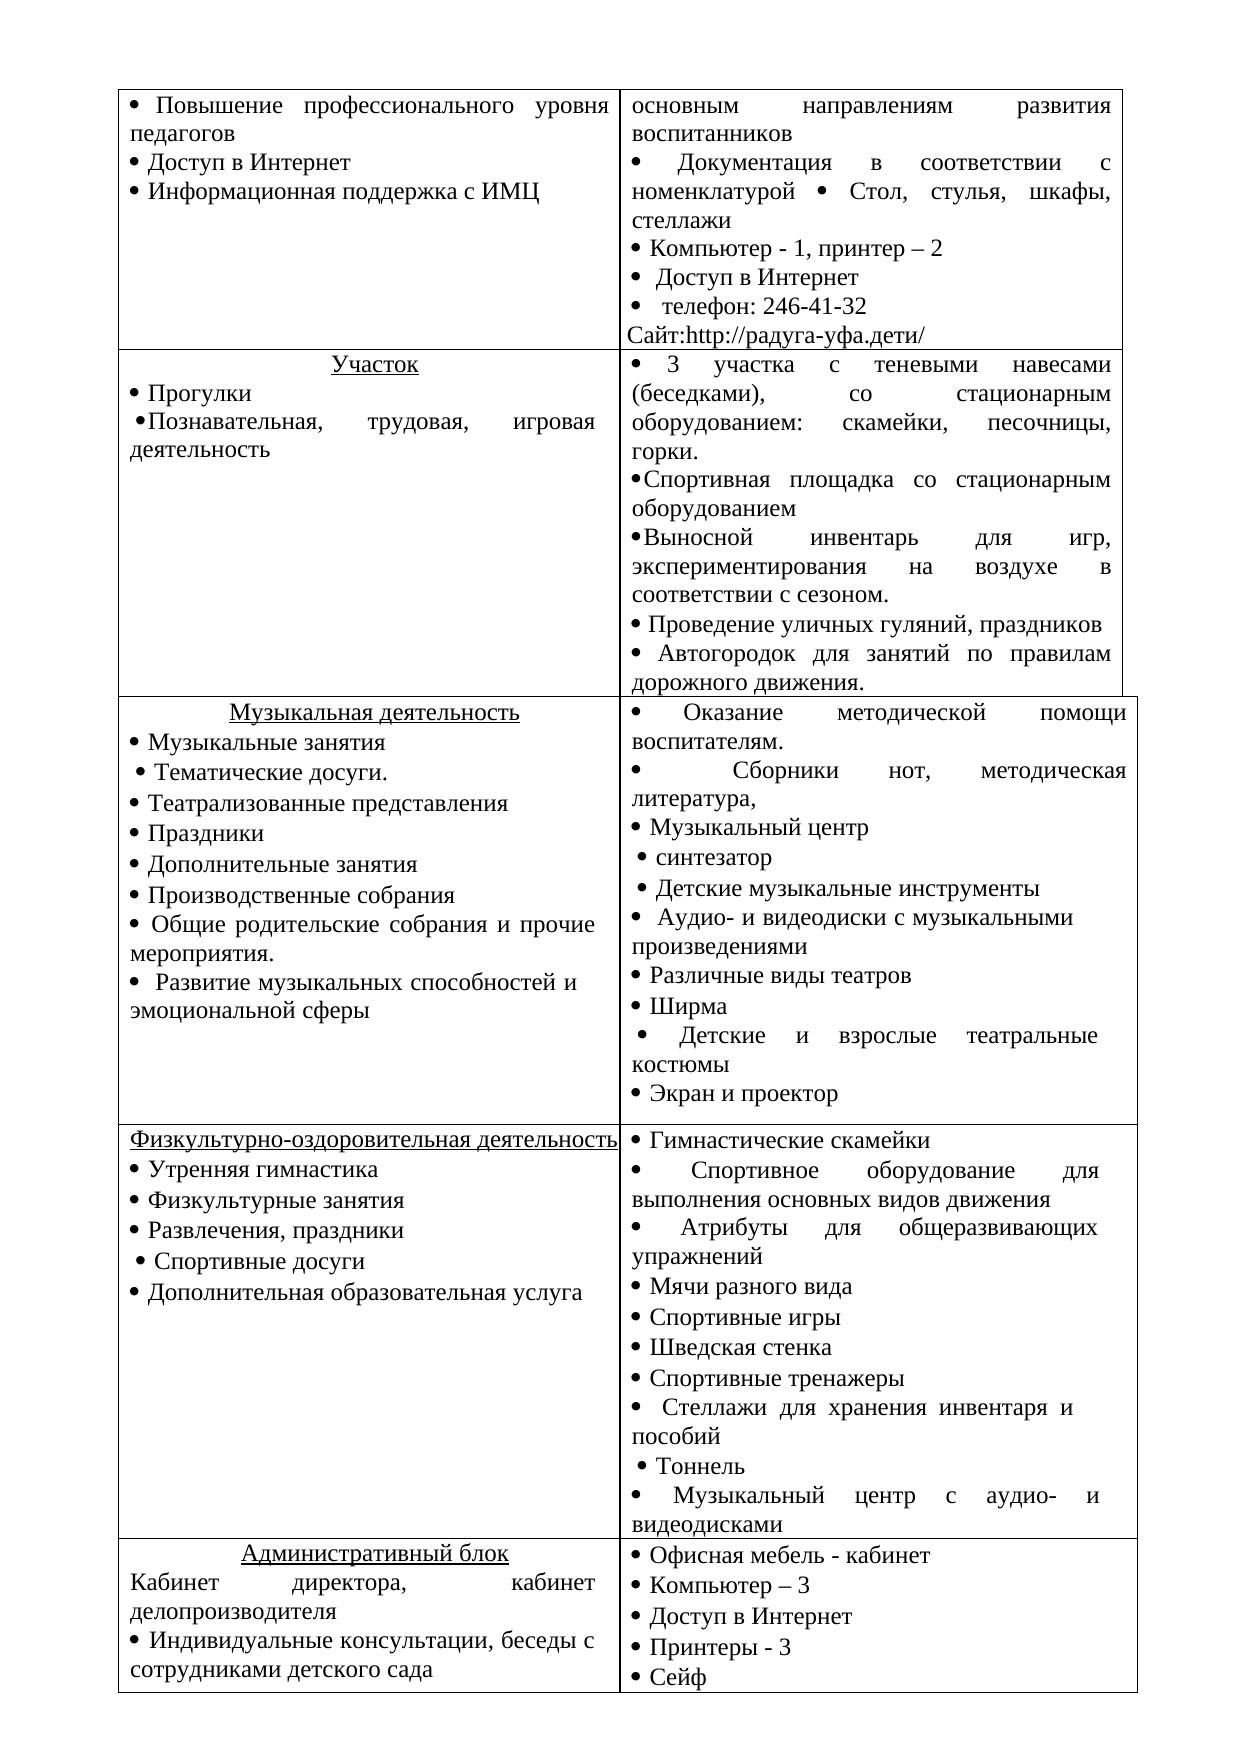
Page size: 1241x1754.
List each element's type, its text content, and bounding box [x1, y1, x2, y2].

table_cell Физкультурно-оздоровительная деятельность Утренняя гимнастика Физкультурные занятия Развлечения, праздники Спортивные досуги Дополнительная образовательная услуга [119, 1125, 619, 1538]
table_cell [119, 90, 619, 348]
table_cell Оказание методической помощи воспитателям. Сборники нот, методическая литература, Музыкальный центр синтезатор Детские музыкальные инструменты Аудио- и видеодиски с музыкальными произведениями Различные виды театров Ширма Детские и взрослые театральные костюмы Экран и проектор [621, 697, 1137, 1124]
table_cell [621, 90, 1122, 348]
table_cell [119, 1539, 619, 1692]
table_cell Участок Прогулки Познавательная, трудовая, игровая деятельность [119, 350, 619, 696]
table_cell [621, 1539, 1137, 1692]
table_cell Гимнастические скамейки Спортивное оборудование для выполнения основных видов движения Атрибуты для общеразвивающих упражнений Мячи разного вида Спортивные игры Шведская стенка Спортивные тренажеры Стеллажи для хранения инвентаря и пособий Тоннель Музыкальный центр с аудио- и видеодисками [621, 1125, 1137, 1538]
table_cell 3 участка с теневыми навесами (беседками), со стационарным оборудованием: скамейки, песочницы, горки. Спортивная площадка со стационарным оборудованием Выносной инвентарь для игр, экспериментирования на воздухе в соответствии с сезоном. Проведение уличных гуляний, праздников Автогородок для занятий по правилам дорожного движения. [621, 350, 1122, 696]
table_cell Музыкальная деятельность Музыкальные занятия Тематические досуги. Театрализованные представления Праздники Дополнительные занятия Производственные собрания Общие родительские собрания и прочие мероприятия. Развитие музыкальных способностей и эмоциональной сферы [119, 697, 619, 1124]
